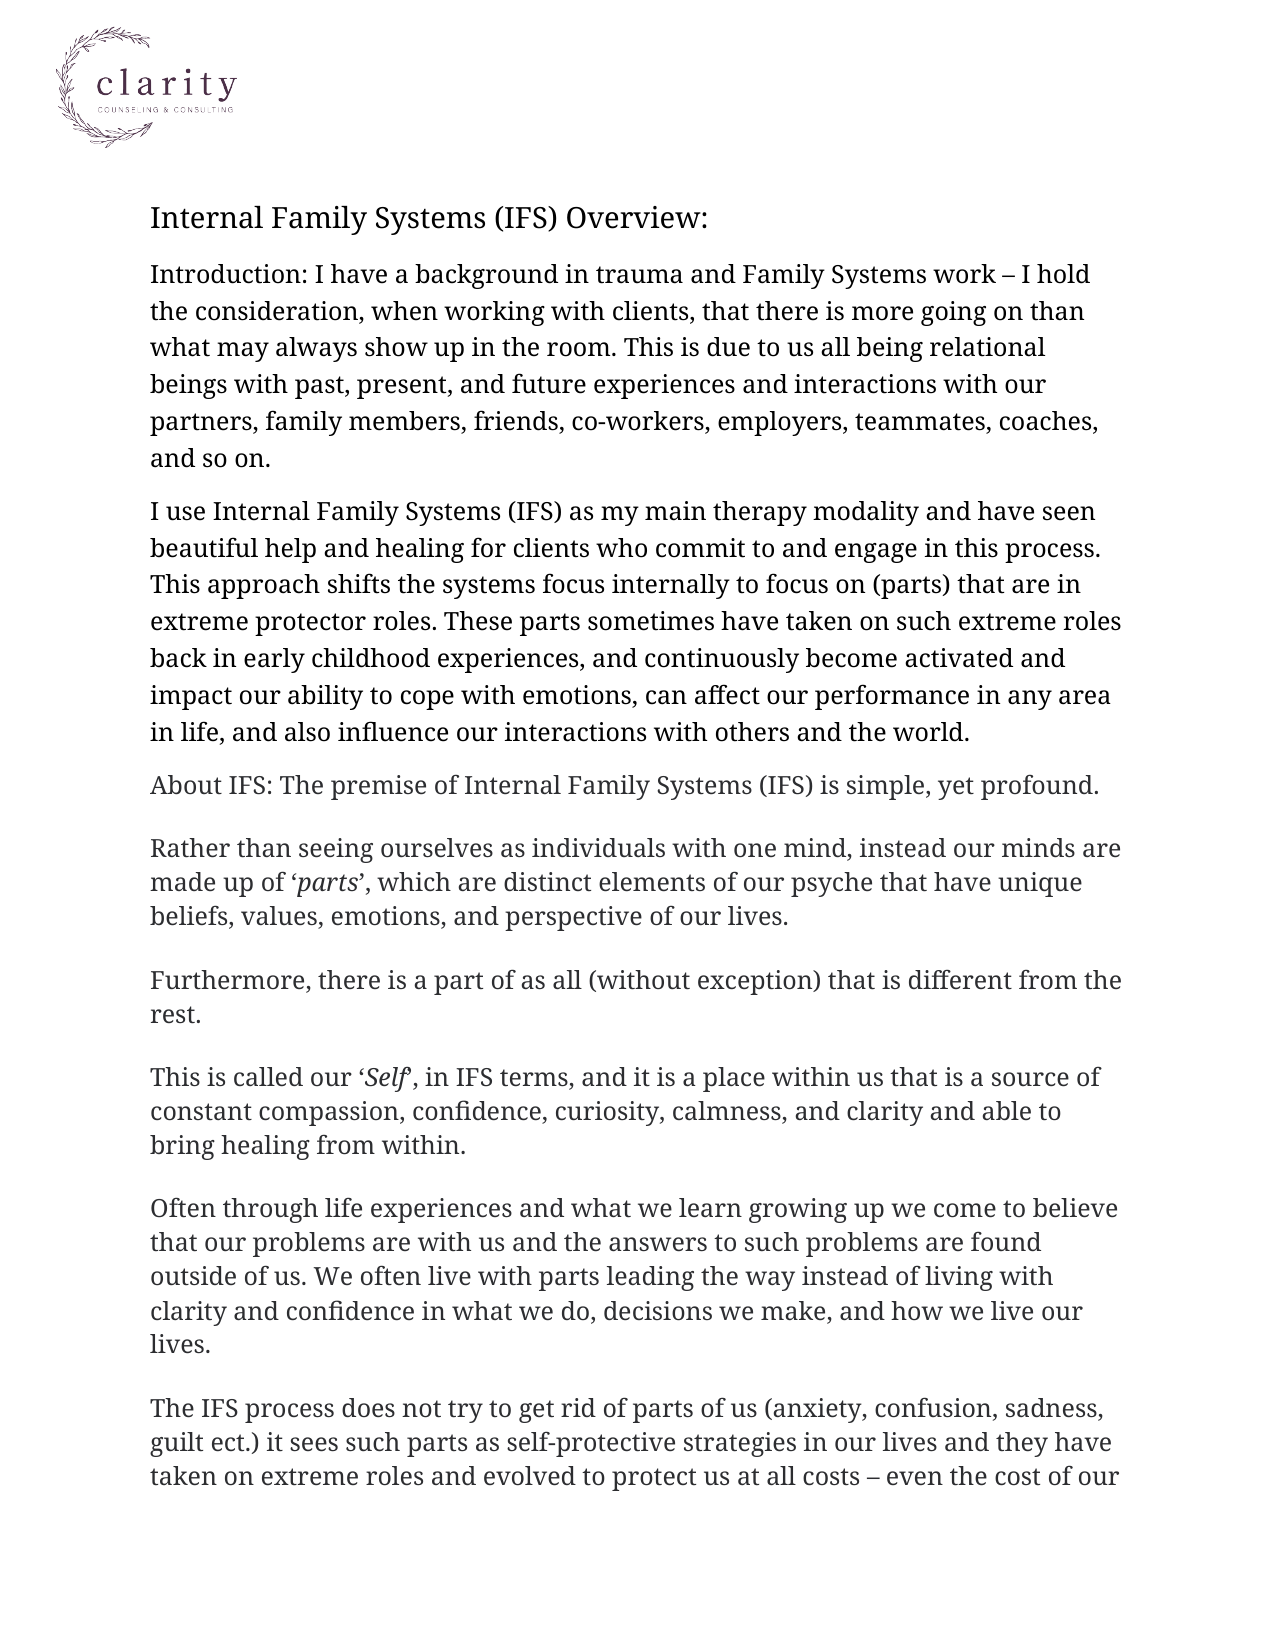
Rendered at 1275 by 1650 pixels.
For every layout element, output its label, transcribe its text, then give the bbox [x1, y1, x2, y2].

picture [13, 0, 290, 179]
text Rather than seeing ourselves as individuals with one mind, instead our minds are made up of ‘parts’, which are distinct elements of our psyche that have unique beliefs, values, emotions, and perspective of our lives. [150, 831, 1125, 933]
text About IFS: The premise of Internal Family Systems (IFS) is simple, yet profound. [150, 768, 1125, 802]
text This is called our ‘Self’, in IFS terms, and it is a place within us that is a source of constant compassion, confidence, curiosity, calmness, and clarity and able to bring healing from within. [150, 1059, 1125, 1162]
text Often through life experiences and what we learn growing up we come to believe that our problems are with us and the answers to such problems are found outside of us. We often live with parts leading the way instead of living with clarity and confidence in what we do, decisions we make, and how we live our lives. [150, 1191, 1125, 1361]
text Furthermore, there is a part of as all (without exception) that is different from the rest. [150, 962, 1125, 1030]
text I use Internal Family Systems (IFS) as my main therapy modality and have seen beautiful help and healing for clients who commit to and engage in this process. This approach shifts the systems focus internally to focus on (parts) that are in extreme protector roles. These parts sometimes have taken on such extreme roles back in early childhood experiences, and continuously become activated and impact our ability to cope with emotions, can affect our performance in any area in life, and also influence our interactions with others and the world. [150, 494, 1125, 748]
text Introduction: I have a background in trauma and Family Systems work – I hold the consideration, when working with clients, that there is more going on than what may always show up in the room. This is due to us all being relational beings with past, present, and future experiences and interactions with our partners, family members, friends, co-workers, employers, teammates, coaches, and so on. [150, 256, 1125, 474]
text Internal Family Systems (IFS) Overview: [150, 197, 1125, 237]
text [150, 1390, 1125, 1493]
